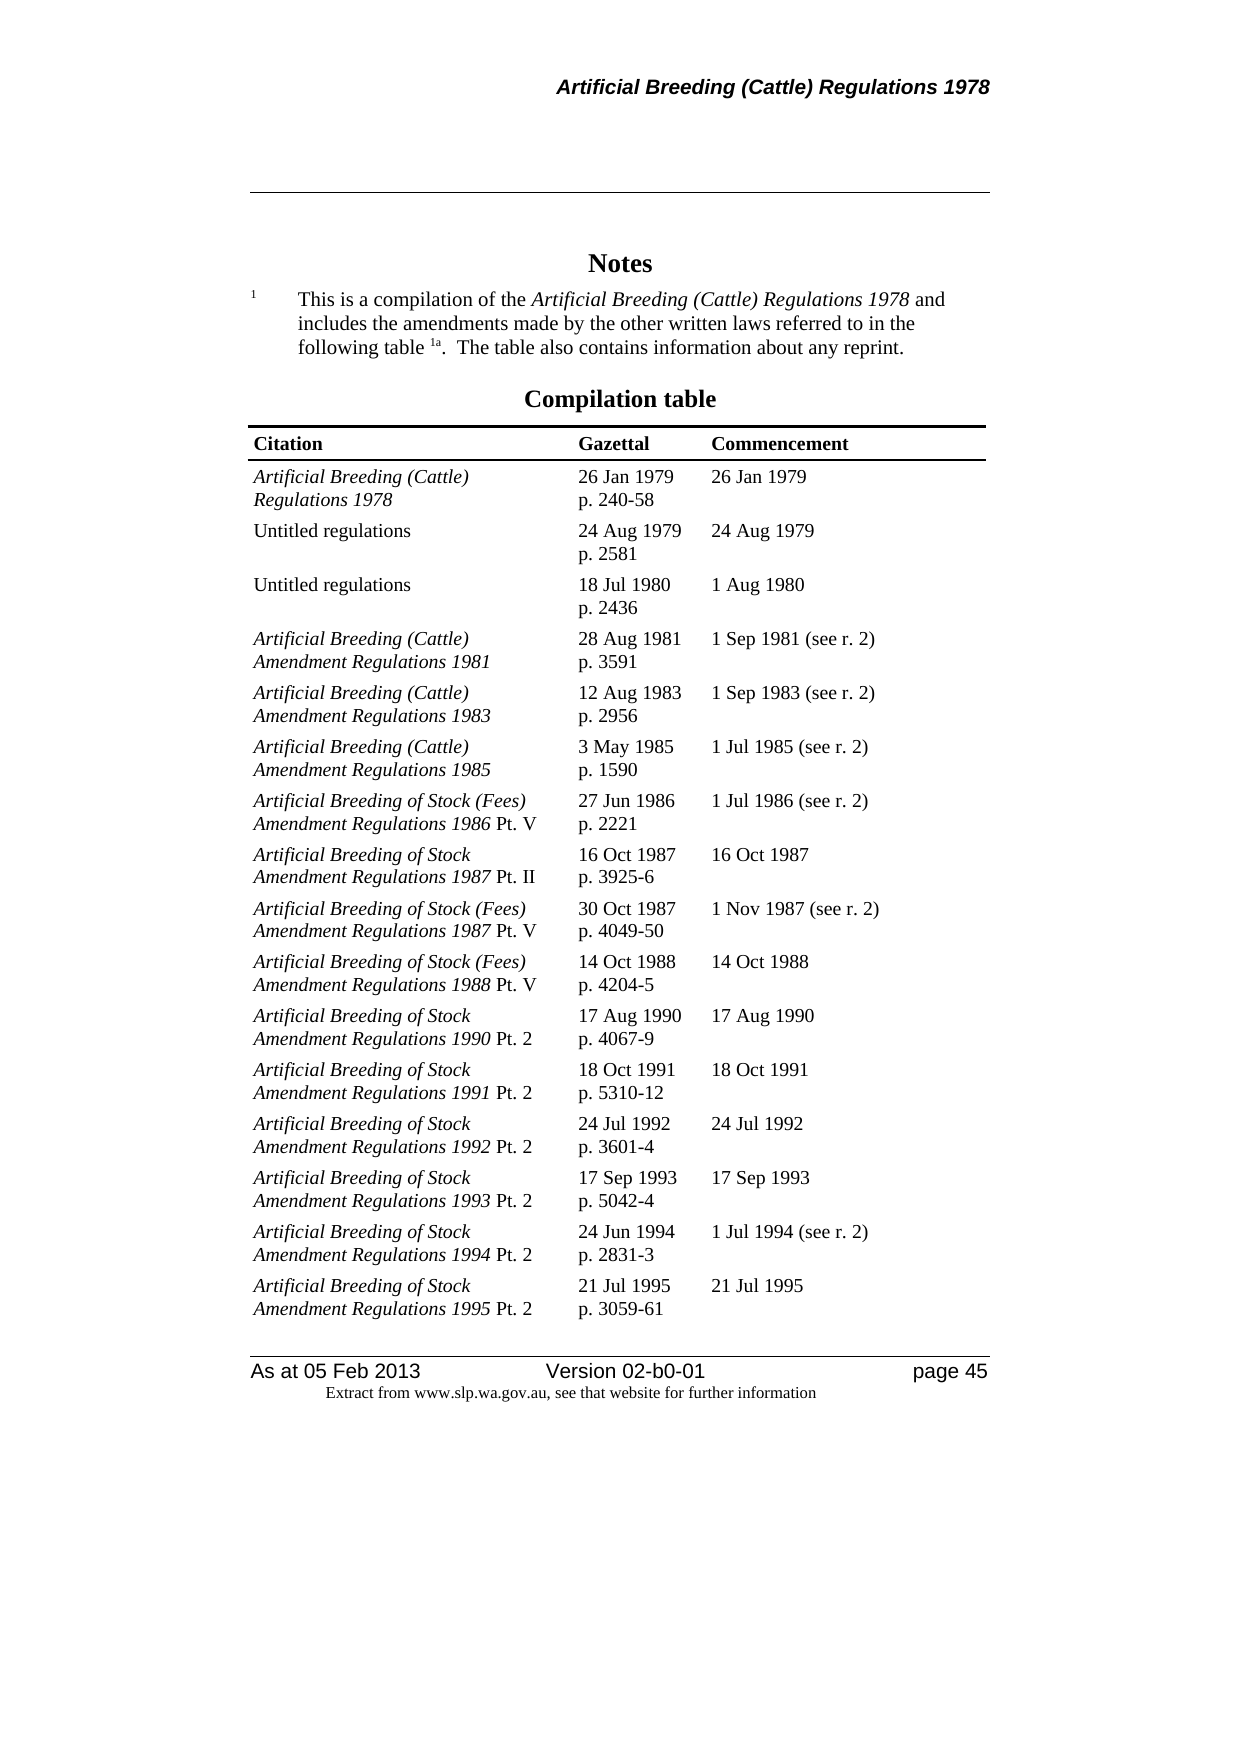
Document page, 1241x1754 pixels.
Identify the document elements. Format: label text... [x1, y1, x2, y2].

table_cell Artificial Breeding (Cattle) Regulations 1978 [248, 461, 572, 515]
table_cell 14 Oct 1988 p. 4204-5 [572, 946, 705, 1000]
table_cell 17 Aug 1990 p. 4067-9 [572, 1000, 705, 1054]
table_cell Artificial Breeding (Cattle) Amendment Regulations 1981 [248, 623, 572, 677]
table_cell Artificial Breeding of Stock (Fees) Amendment Regulations 1986 Pt. V [248, 785, 572, 838]
table_cell 27 Jun 1986 p. 2221 [572, 785, 705, 838]
table_cell 18 Jul 1980 p. 2436 [572, 569, 705, 623]
table_cell Artificial Breeding of Stock Amendment Regulations 1987 Pt. II [248, 839, 572, 892]
table_cell 1 Sep 1983 (see r. 2) [705, 677, 986, 731]
table_cell 17 Sep 1993 p. 5042-4 [572, 1162, 705, 1216]
table_cell 24 Jul 1992 [705, 1108, 986, 1162]
table_cell Untitled regulations [248, 569, 572, 623]
table_cell Artificial Breeding of Stock Amendment Regulations 1993 Pt. 2 [248, 1162, 572, 1216]
table_cell 3 May 1985 p. 1590 [572, 731, 705, 784]
table_header Citation [248, 428, 572, 459]
table_cell Artificial Breeding of Stock Amendment Regulations 1990 Pt. 2 [248, 1000, 572, 1054]
table_cell 18 Oct 1991 p. 5310-12 [572, 1054, 705, 1108]
table_cell 1 Sep 1981 (see r. 2) [705, 623, 986, 677]
table_cell 12 Aug 1983 p. 2956 [572, 677, 705, 731]
table_cell Artificial Breeding of Stock Amendment Regulations 1994 Pt. 2 [248, 1216, 572, 1270]
table_cell 21 Jul 1995 p. 3059-61 [572, 1270, 705, 1324]
table_cell 1 Jul 1985 (see r. 2) [705, 731, 986, 784]
table_cell 30 Oct 1987 p. 4049-50 [572, 893, 705, 946]
table_header Commencement [705, 428, 986, 459]
table_cell 26 Jan 1979 [705, 461, 986, 515]
table_cell Artificial Breeding (Cattle) Amendment Regulations 1985 [248, 731, 572, 784]
table_cell 26 Jan 1979 p. 240-58 [572, 461, 705, 515]
table_cell Artificial Breeding (Cattle) Amendment Regulations 1983 [248, 677, 572, 731]
table_cell 1 Nov 1987 (see r. 2) [705, 893, 986, 946]
table_cell Artificial Breeding of Stock Amendment Regulations 1991 Pt. 2 [248, 1054, 572, 1108]
text 1 This is a compilation of the Artificial Breeding (Cattle) Regulations 1978 and includes the amendments made by the other written laws referred to in the following table 1a. The table also contains information about any reprint. [250, 287, 990, 359]
table_cell Untitled regulations [248, 515, 572, 569]
table_cell Artificial Breeding of Stock (Fees) Amendment Regulations 1987 Pt. V [248, 893, 572, 946]
table_cell 14 Oct 1988 [705, 946, 986, 1000]
table_cell 16 Oct 1987 p. 3925-6 [572, 839, 705, 892]
table_cell 24 Jun 1994 p. 2831-3 [572, 1216, 705, 1270]
table_cell Artificial Breeding of Stock Amendment Regulations 1995 Pt. 2 [248, 1270, 572, 1324]
table_cell 24 Aug 1979 [705, 515, 986, 569]
table_cell 1 Jul 1986 (see r. 2) [705, 785, 986, 838]
table_cell 1 Aug 1980 [705, 569, 986, 623]
table_cell 17 Sep 1993 [705, 1162, 986, 1216]
subtitle Compilation table [250, 384, 990, 413]
table_cell 28 Aug 1981 p. 3591 [572, 623, 705, 677]
table_cell 24 Jul 1992 p. 3601-4 [572, 1108, 705, 1162]
table_cell 17 Aug 1990 [705, 1000, 986, 1054]
table_cell 18 Oct 1991 [705, 1054, 986, 1108]
table_cell 16 Oct 1987 [705, 839, 986, 892]
table_header Gazettal [572, 428, 705, 459]
table_cell Artificial Breeding of Stock Amendment Regulations 1992 Pt. 2 [248, 1108, 572, 1162]
table_cell 24 Aug 1979 p. 2581 [572, 515, 705, 569]
table_cell Artificial Breeding of Stock (Fees) Amendment Regulations 1988 Pt. V [248, 946, 572, 1000]
table_cell 1 Jul 1994 (see r. 2) [705, 1216, 986, 1270]
subtitle Notes [250, 247, 990, 279]
table_cell 21 Jul 1995 [705, 1270, 986, 1324]
